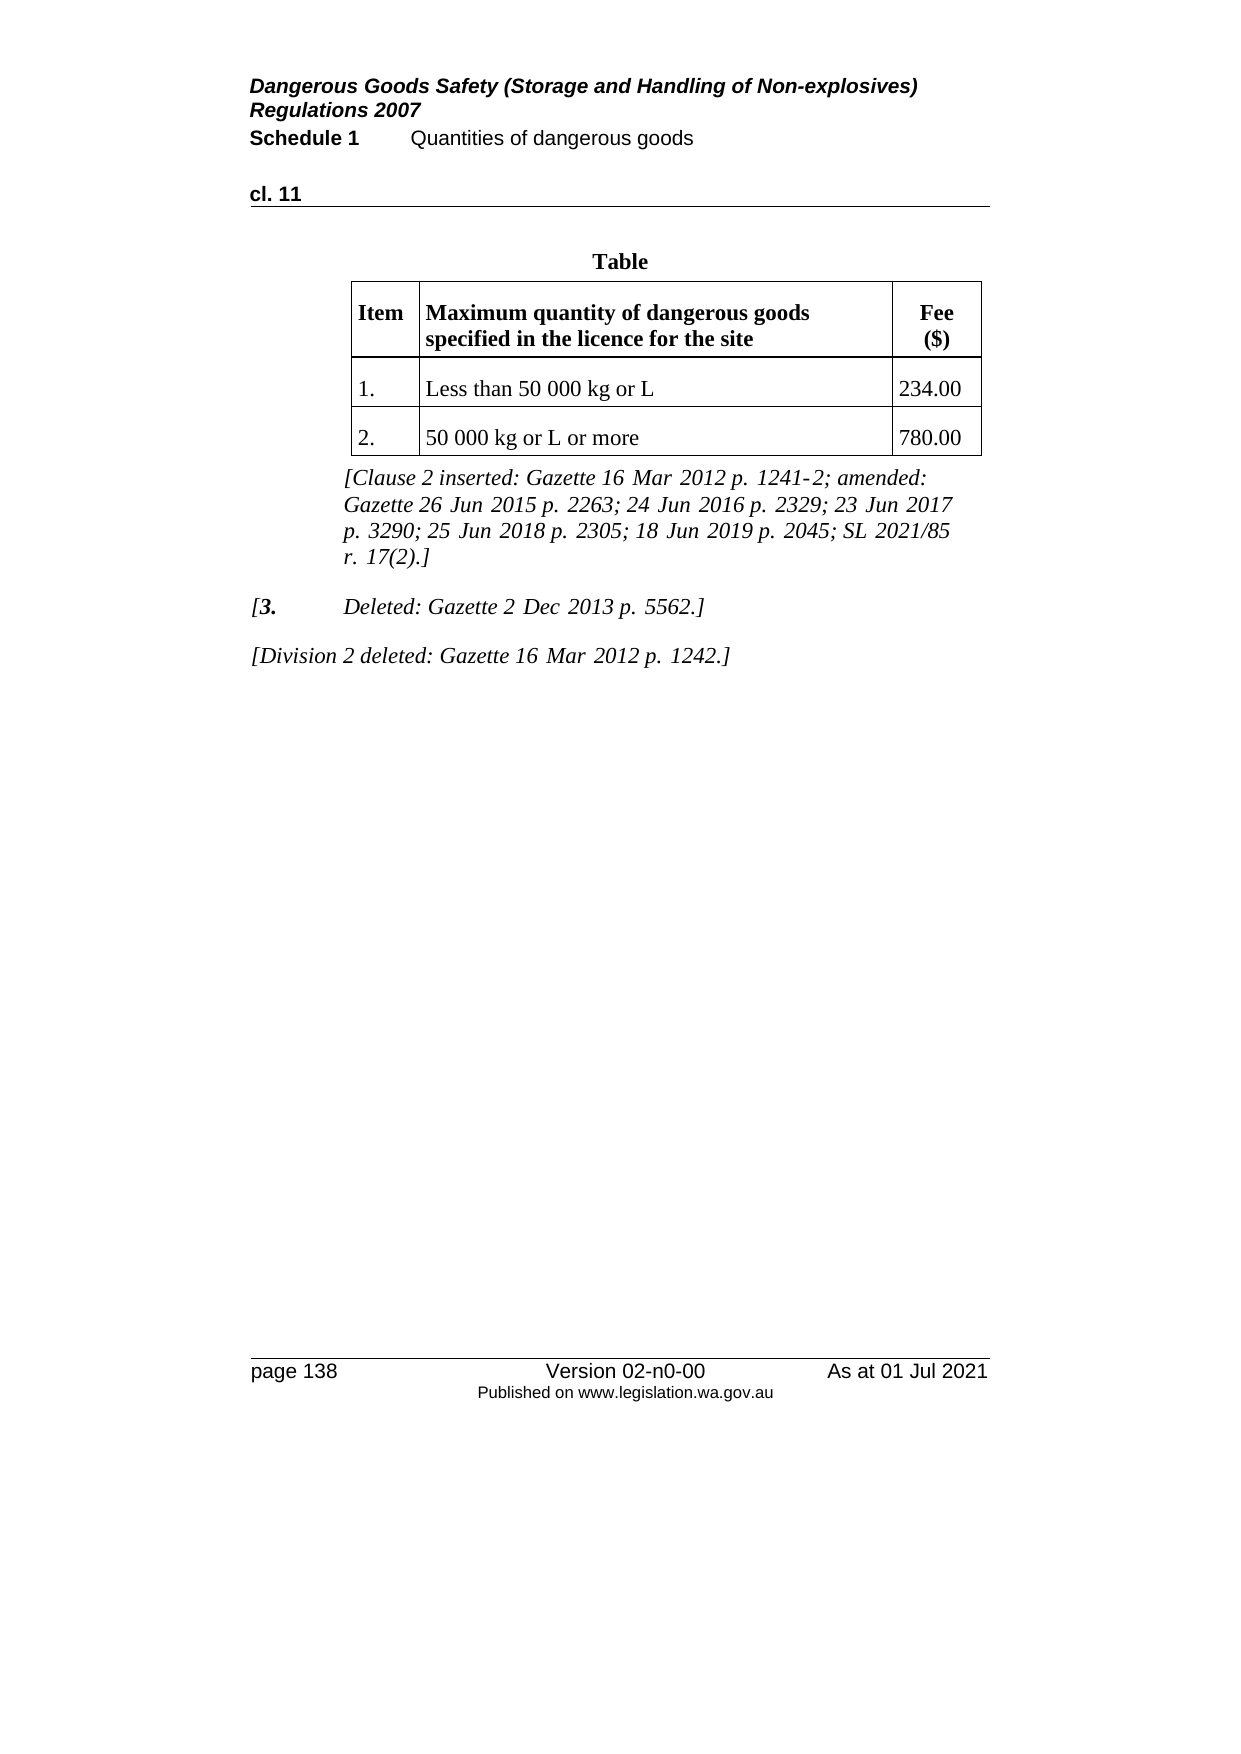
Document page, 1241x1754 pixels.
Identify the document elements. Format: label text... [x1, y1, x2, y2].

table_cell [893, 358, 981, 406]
text [Division 2 deleted: Gazette 16 Mar 2012 p. 1242.] [251, 642, 990, 668]
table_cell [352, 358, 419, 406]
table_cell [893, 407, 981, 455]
text [3. Deleted: Gazette 2 Dec 2013 p. 5562.] [251, 593, 990, 619]
subtitle Table [265, 247, 975, 274]
text [Clause 2 inserted: Gazette 16 Mar 2012 p. 1241-2; amended: Gazette 26 Jun 2015 p. 2263; 24 Jun 2016 p. 2329; 23 Jun 2017 p. 3290; 25 Jun 2018 p. 2305; 18 Jun 2019 p. 2045; SL 2021/85 r. 17(2).] [251, 464, 990, 570]
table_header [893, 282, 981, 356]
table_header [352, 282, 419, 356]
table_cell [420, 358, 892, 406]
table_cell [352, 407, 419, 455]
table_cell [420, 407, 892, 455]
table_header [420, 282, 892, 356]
